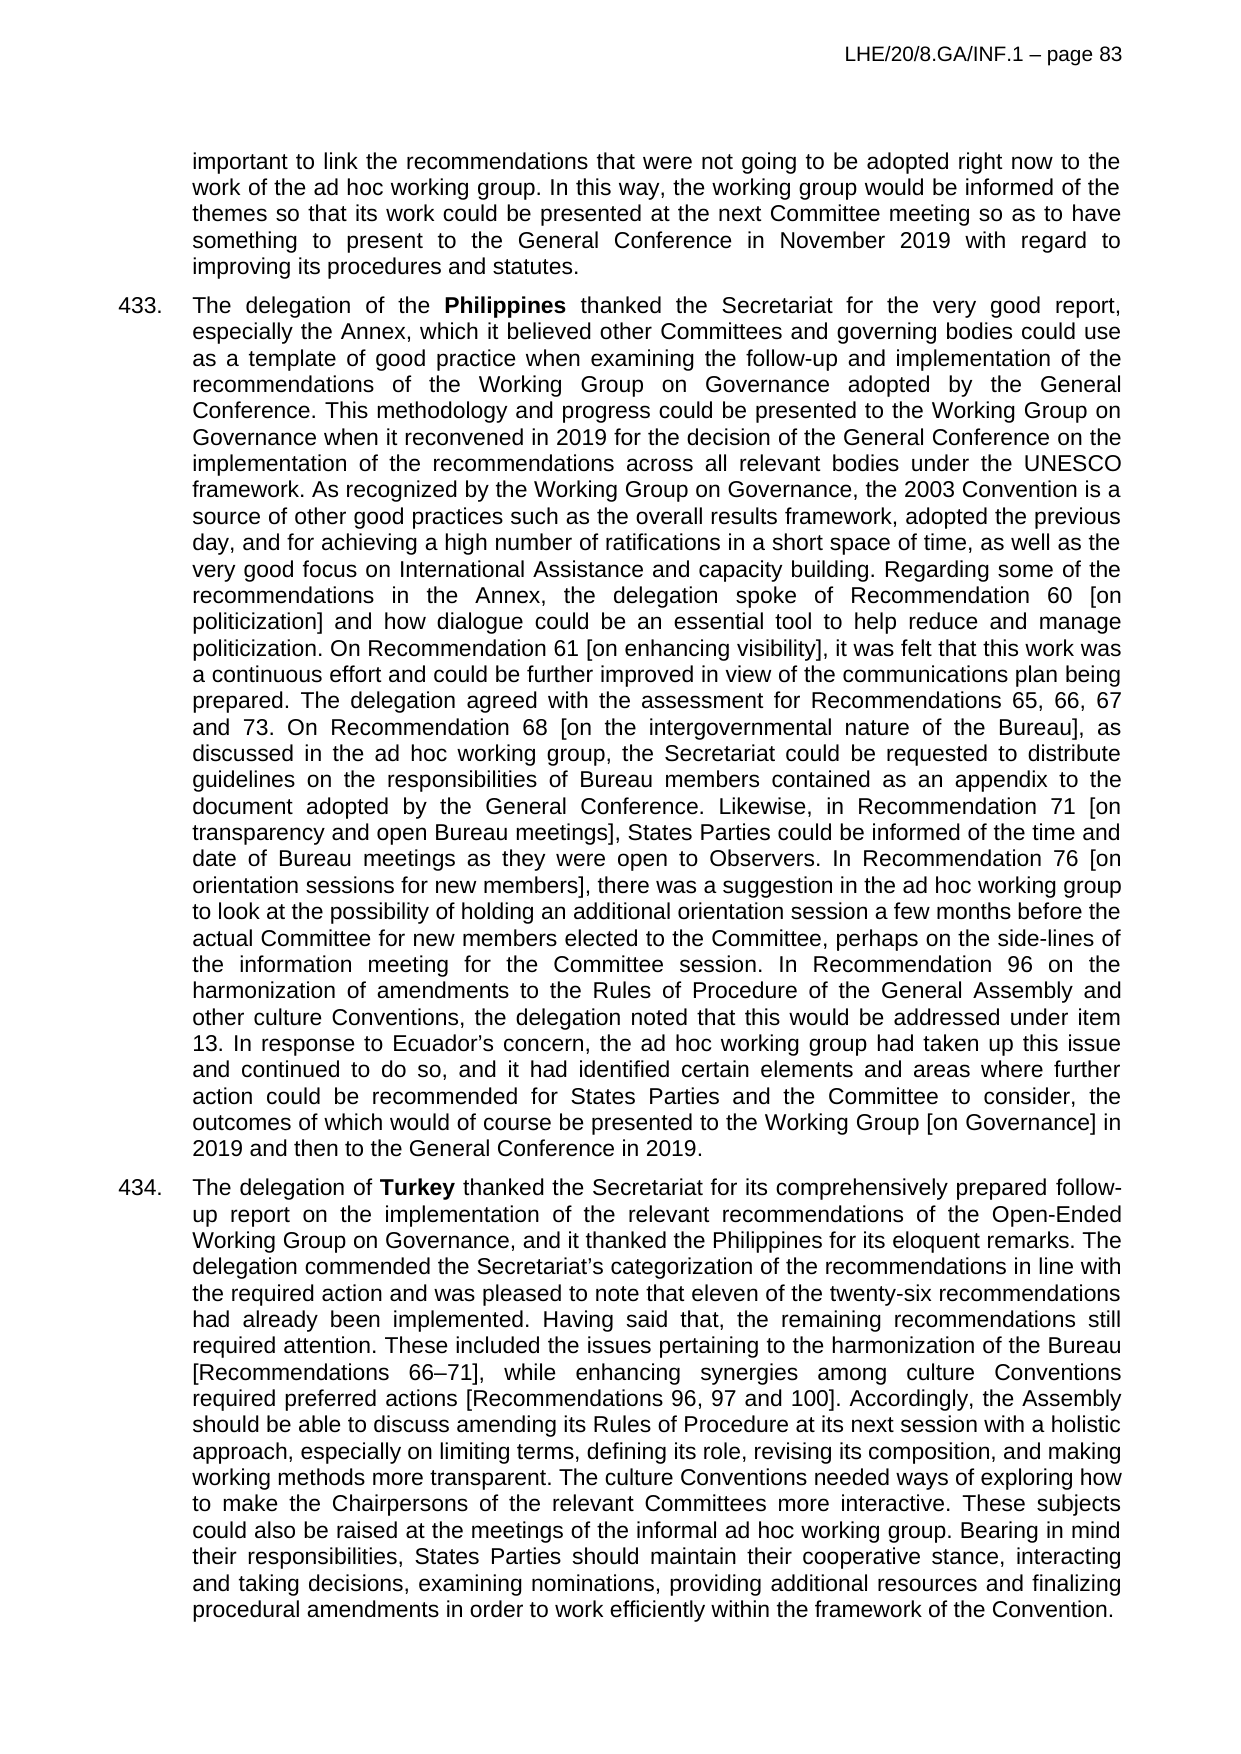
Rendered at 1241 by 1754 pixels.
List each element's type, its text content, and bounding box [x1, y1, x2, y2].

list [118, 148, 1122, 279]
list The delegation of Turkey thanked the Secretariat for its comprehensively prepared follow-up report on the implementation of the relevant recommendations of the Open-Ended Working Group on Governance, and it thanked the Philippines for its eloquent remarks. The delegation commended the Secretariat’s categorization of the recommendations in line with the required action and was pleased to note that eleven of the twenty-six recommendations had already been implemented. Having said that, the remaining recommendations still required attention. These included the issues pertaining to the harmonization of the Bureau [Recommendations 66–71], while enhancing synergies among culture Conventions required preferred actions [Recommendations 96, 97 and 100]. Accordingly, the Assembly should be able to discuss amending its Rules of Procedure at its next session with a holistic approach, especially on limiting terms, defining its role, revising its composition, and making working methods more transparent. The culture Conventions needed ways of exploring how to make the Chairpersons of the relevant Committees more interactive. These subjects could also be raised at the meetings of the informal ad hoc working group. Bearing in mind their responsibilities, States Parties should maintain their cooperative stance, interacting and taking decisions, examining nominations, providing additional resources and finalizing procedural amendments in order to work efficiently within the framework of the Convention. [118, 1174, 1122, 1622]
list The delegation of the Philippines thanked the Secretariat for the very good report, especially the Annex, which it believed other Committees and governing bodies could use as a template of good practice when examining the follow-up and implementation of the recommendations of the Working Group on Governance adopted by the General Conference. This methodology and progress could be presented to the Working Group on Governance when it reconvened in 2019 for the decision of the General Conference on the implementation of the recommendations across all relevant bodies under the UNESCO framework. As recognized by the Working Group on Governance, the 2003 Convention is a source of other good practices such as the overall results framework, adopted the previous day, and for achieving a high number of ratifications in a short space of time, as well as the very good focus on International Assistance and capacity building. Regarding some of the recommendations in the Annex, the delegation spoke of Recommendation 60 [on politicization] and how dialogue could be an essential tool to help reduce and manage politicization. On Recommendation 61 [on enhancing visibility], it was felt that this work was a continuous effort and could be further improved in view of the communications plan being prepared. The delegation agreed with the assessment for Recommendations 65, 66, 67 and 73. On Recommendation 68 [on the intergovernmental nature of the Bureau], as discussed in the ad hoc working group, the Secretariat could be requested to distribute guidelines on the responsibilities of Bureau members contained as an appendix to the document adopted by the General Conference. Likewise, in Recommendation 71 [on transparency and open Bureau meetings], States Parties could be informed of the time and date of Bureau meetings as they were open to Observers. In Recommendation 76 [on orientation sessions for new members], there was a suggestion in the ad hoc working group to look at the possibility of holding an additional orientation session a few months before the actual Committee for new members elected to the Committee, perhaps on the side-lines of the information meeting for the Committee session. In Recommendation 96 on the harmonization of amendments to the Rules of Procedure of the General Assembly and other culture Conventions, the delegation noted that this would be addressed under item 13. In response to Ecuador’s concern, the ad hoc working group had taken up this issue and continued to do so, and it had identified certain elements and areas where further action could be recommended for States Parties and the Committee to consider, the outcomes of which would of course be presented to the Working Group [on Governance] in 2019 and then to the General Conference in 2019. [118, 292, 1122, 1162]
